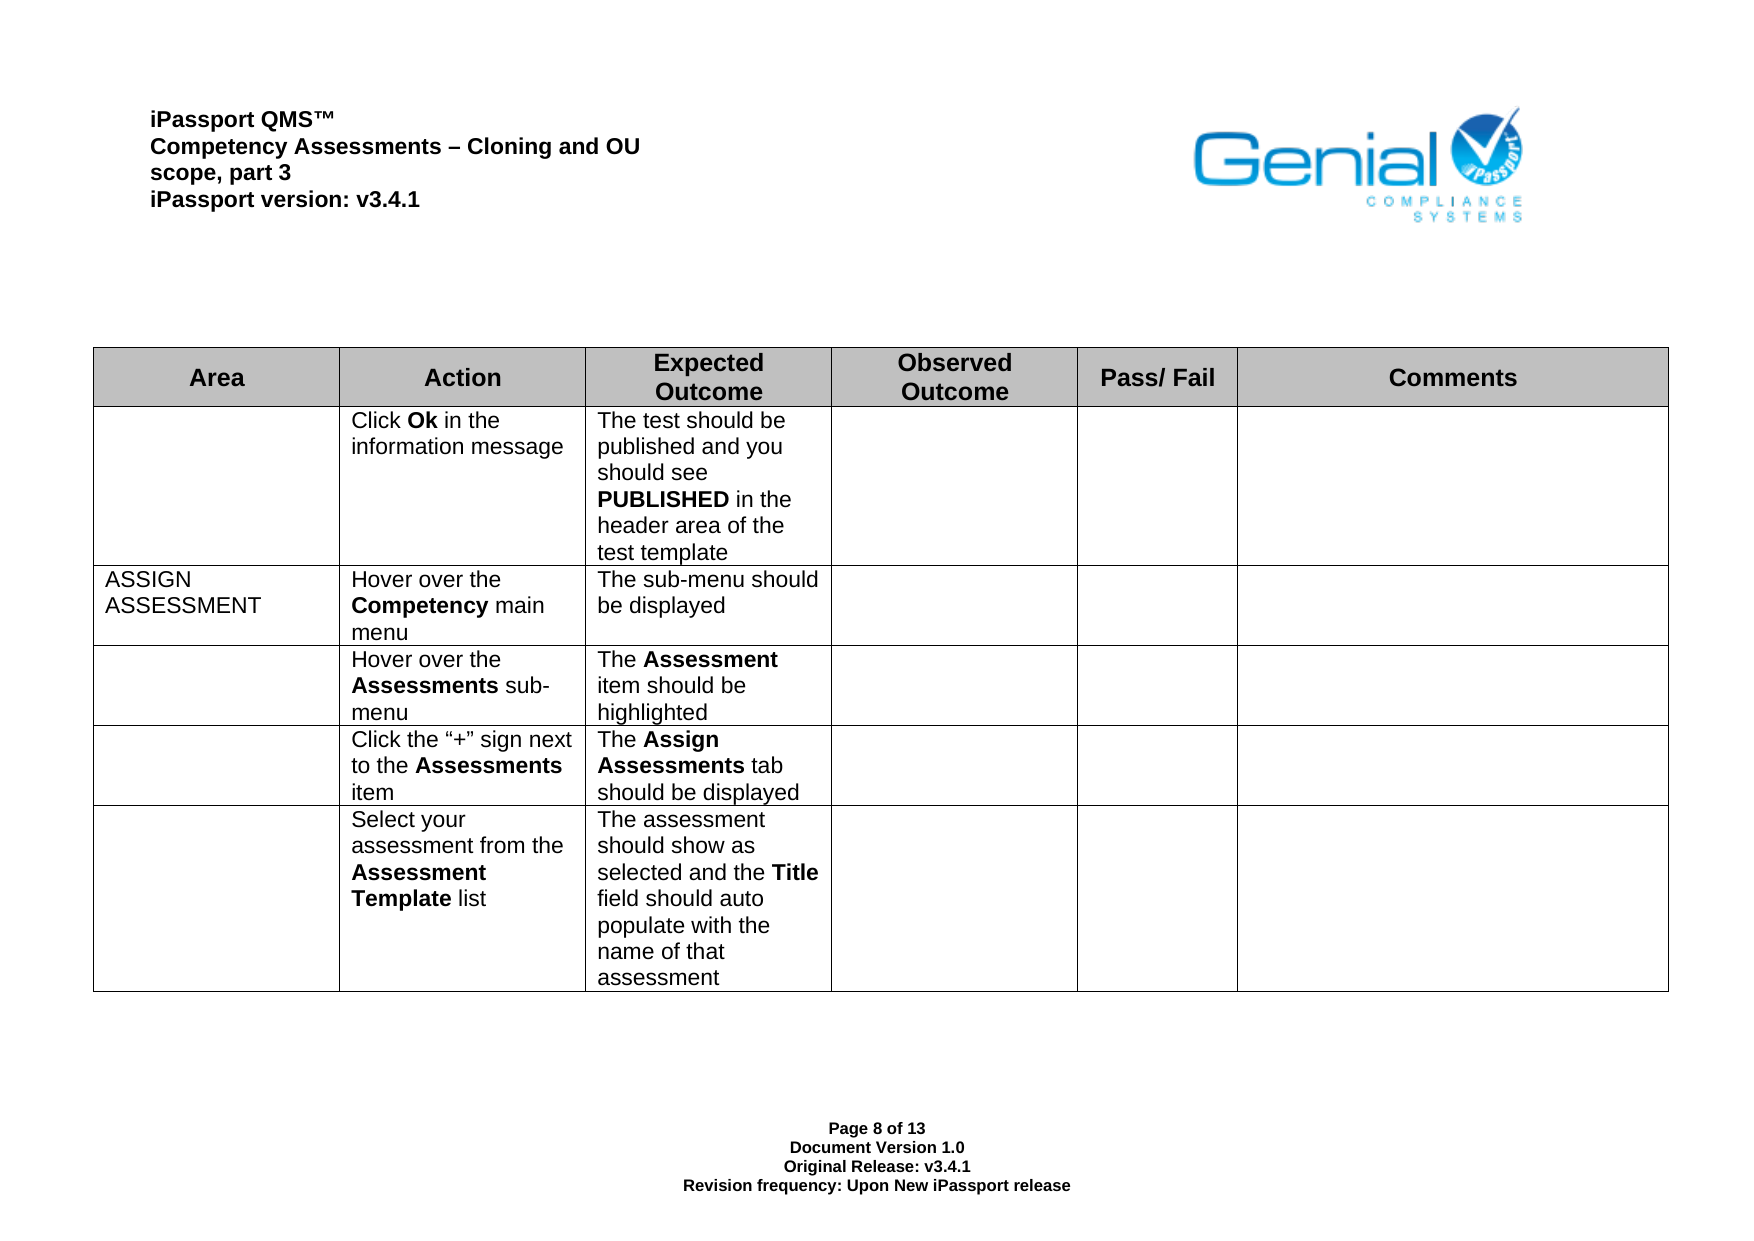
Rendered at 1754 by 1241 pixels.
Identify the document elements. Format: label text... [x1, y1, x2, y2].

table_cell [1078, 407, 1237, 565]
table_cell Click the “+” sign next to the Assessments item [340, 726, 585, 805]
table_cell [832, 646, 1077, 725]
table_cell [832, 726, 1077, 805]
table_cell Click Ok in the information message [340, 407, 585, 565]
table_header Pass/ Fail [1078, 348, 1237, 406]
table_cell [832, 407, 1077, 565]
table_cell The Assessment item should be highlighted [586, 646, 831, 725]
table_cell [1238, 646, 1668, 725]
table_cell [1078, 726, 1237, 805]
table_cell The test should be published and you should see PUBLISHED in the header area of the test template [586, 407, 831, 565]
table_cell [94, 806, 339, 991]
table_cell [1078, 806, 1237, 991]
table_header Action [340, 348, 585, 406]
table_cell Select your assessment from the Assessment Template list [340, 806, 585, 991]
table_cell Hover over the Competency main menu [340, 566, 585, 645]
table_cell The Assign Assessments tab should be displayed [586, 726, 831, 805]
table_header Expected Outcome [586, 348, 831, 406]
table_cell [1078, 646, 1237, 725]
table_cell [1238, 726, 1668, 805]
table_header Comments [1238, 348, 1668, 406]
table_cell [1238, 566, 1668, 645]
table_cell [1078, 566, 1237, 645]
table_cell The sub-menu should be displayed [586, 566, 831, 645]
table_header Area [94, 348, 339, 406]
table_cell [1238, 407, 1668, 565]
table_cell Hover over the Assessments sub-menu [340, 646, 585, 725]
table_cell [1238, 806, 1668, 991]
table_cell The assessment should show as selected and the Title field should auto populate with the name of that assessment [586, 806, 831, 991]
table_header Observed Outcome [832, 348, 1077, 406]
table_cell [94, 646, 339, 725]
table_cell [832, 566, 1077, 645]
table_cell ASSIGN ASSESSMENT [94, 566, 339, 645]
table_cell [94, 407, 339, 565]
table_cell [832, 806, 1077, 991]
table_cell [94, 726, 339, 805]
